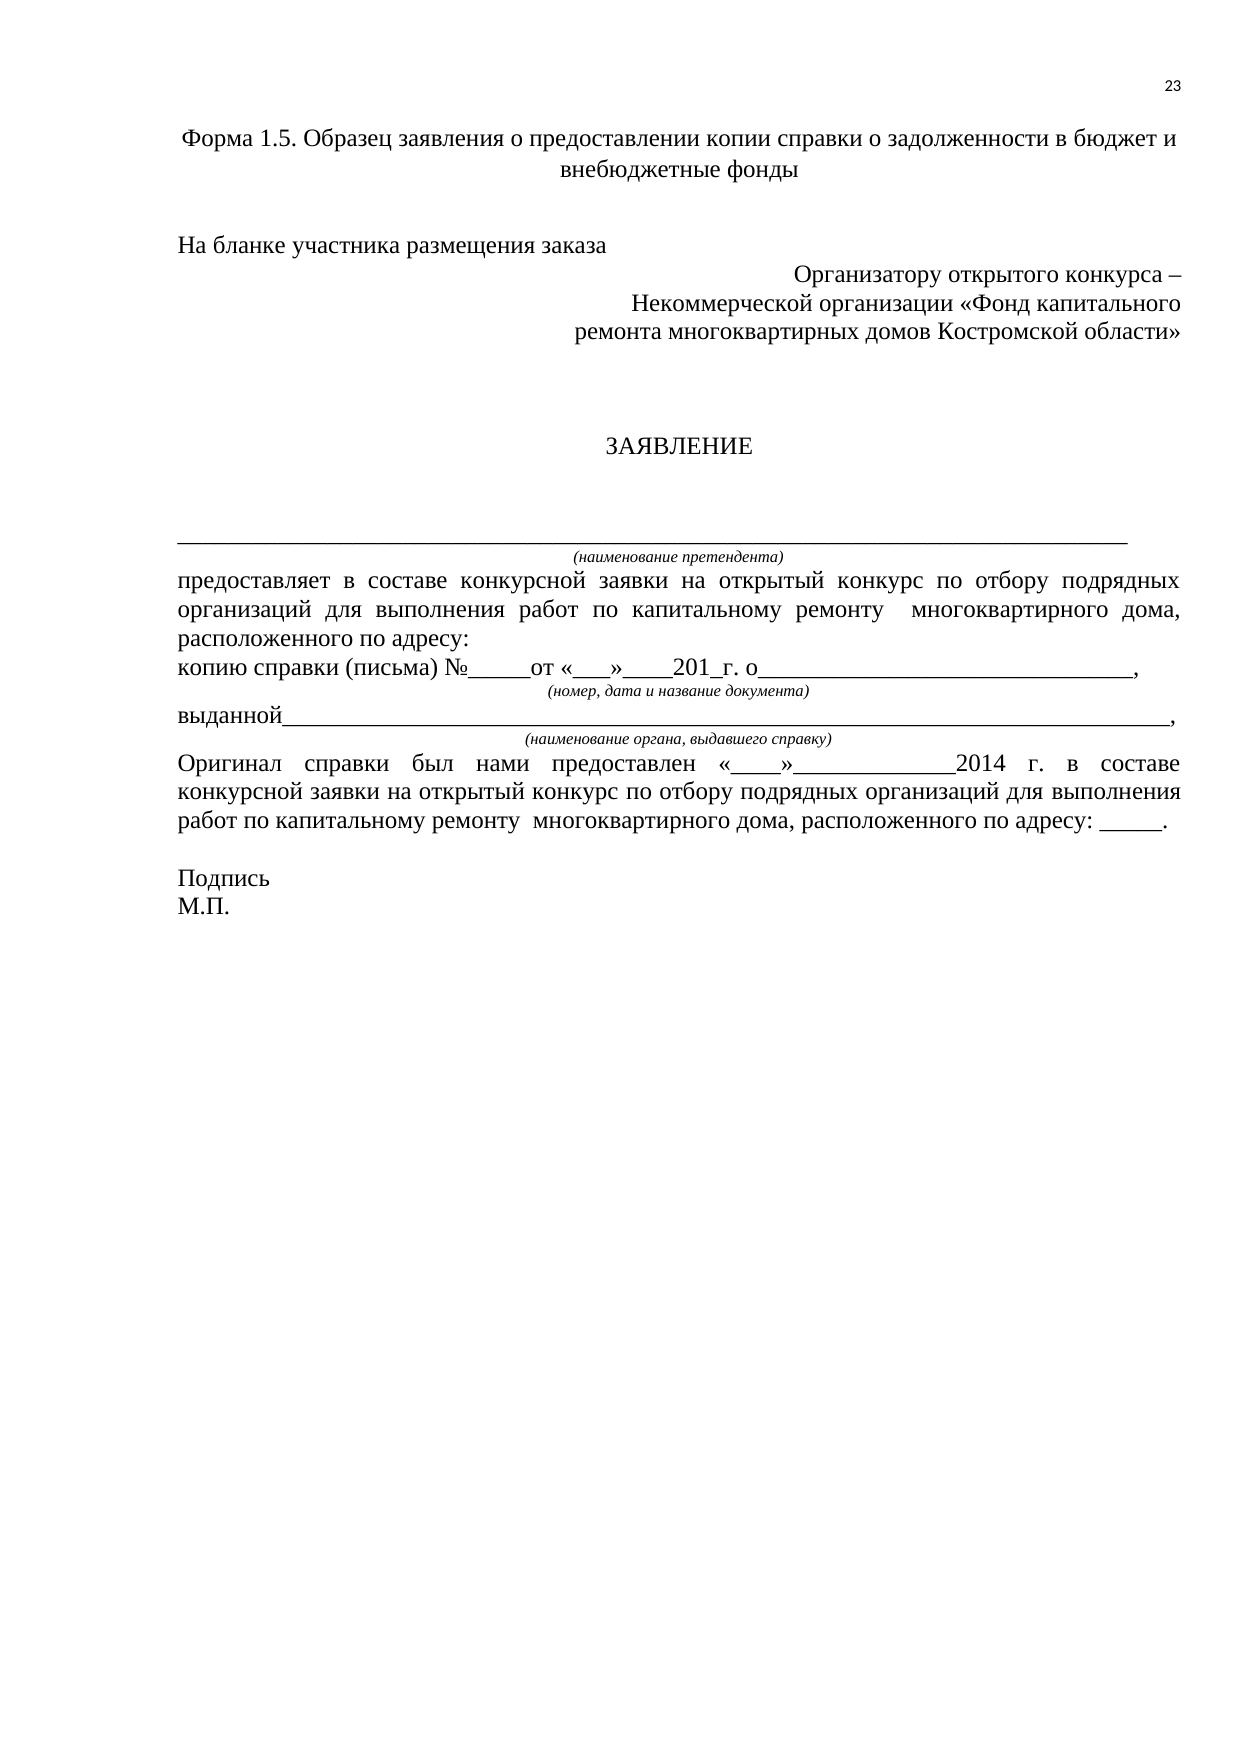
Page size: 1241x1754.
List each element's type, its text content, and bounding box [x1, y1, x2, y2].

text (наименование органа, выдавшего справку) [177, 728, 1181, 748]
text (номер, дата и название документа) [177, 681, 1181, 700]
text Оригинал справки был нами предоставлен «____»_____________2014 г. в составе конкурсной заявки на открытый конкурс по отбору подрядных организаций для выполнения работ по капитальному ремонту многоквартирного дома, расположенного по адресу: _____. [177, 748, 1181, 834]
text предоставляет в составе конкурсной заявки на открытый конкурс по отбору подрядных организаций для выполнения работ по капитальному ремонту многоквартирного дома, расположенного по адресу: [177, 566, 1181, 652]
text копию справки (письма) №_____от «___»____201_г. о______________________________, [177, 652, 1181, 681]
text Организатору открытого конкурса – [177, 259, 1181, 288]
text М.П. [177, 891, 1181, 920]
text ремонта многоквартирных домов Костромской области» [177, 316, 1181, 345]
text Подпись [177, 863, 1181, 891]
text ____________________________________________________________________________ [177, 518, 1181, 546]
text Некоммерческой организации «Фонд капитального [177, 288, 1181, 316]
text выданной_______________________________________________________________________, [177, 700, 1181, 728]
text Форма 1.5. Образец заявления о предоставлении копии справки о задолженности в бюджет и внебюджетные фонды [177, 123, 1181, 183]
text На бланке участника размещения заказа [177, 230, 1181, 259]
text (наименование претендента) [177, 546, 1181, 566]
text ЗАЯВЛЕНИЕ [177, 431, 1181, 460]
